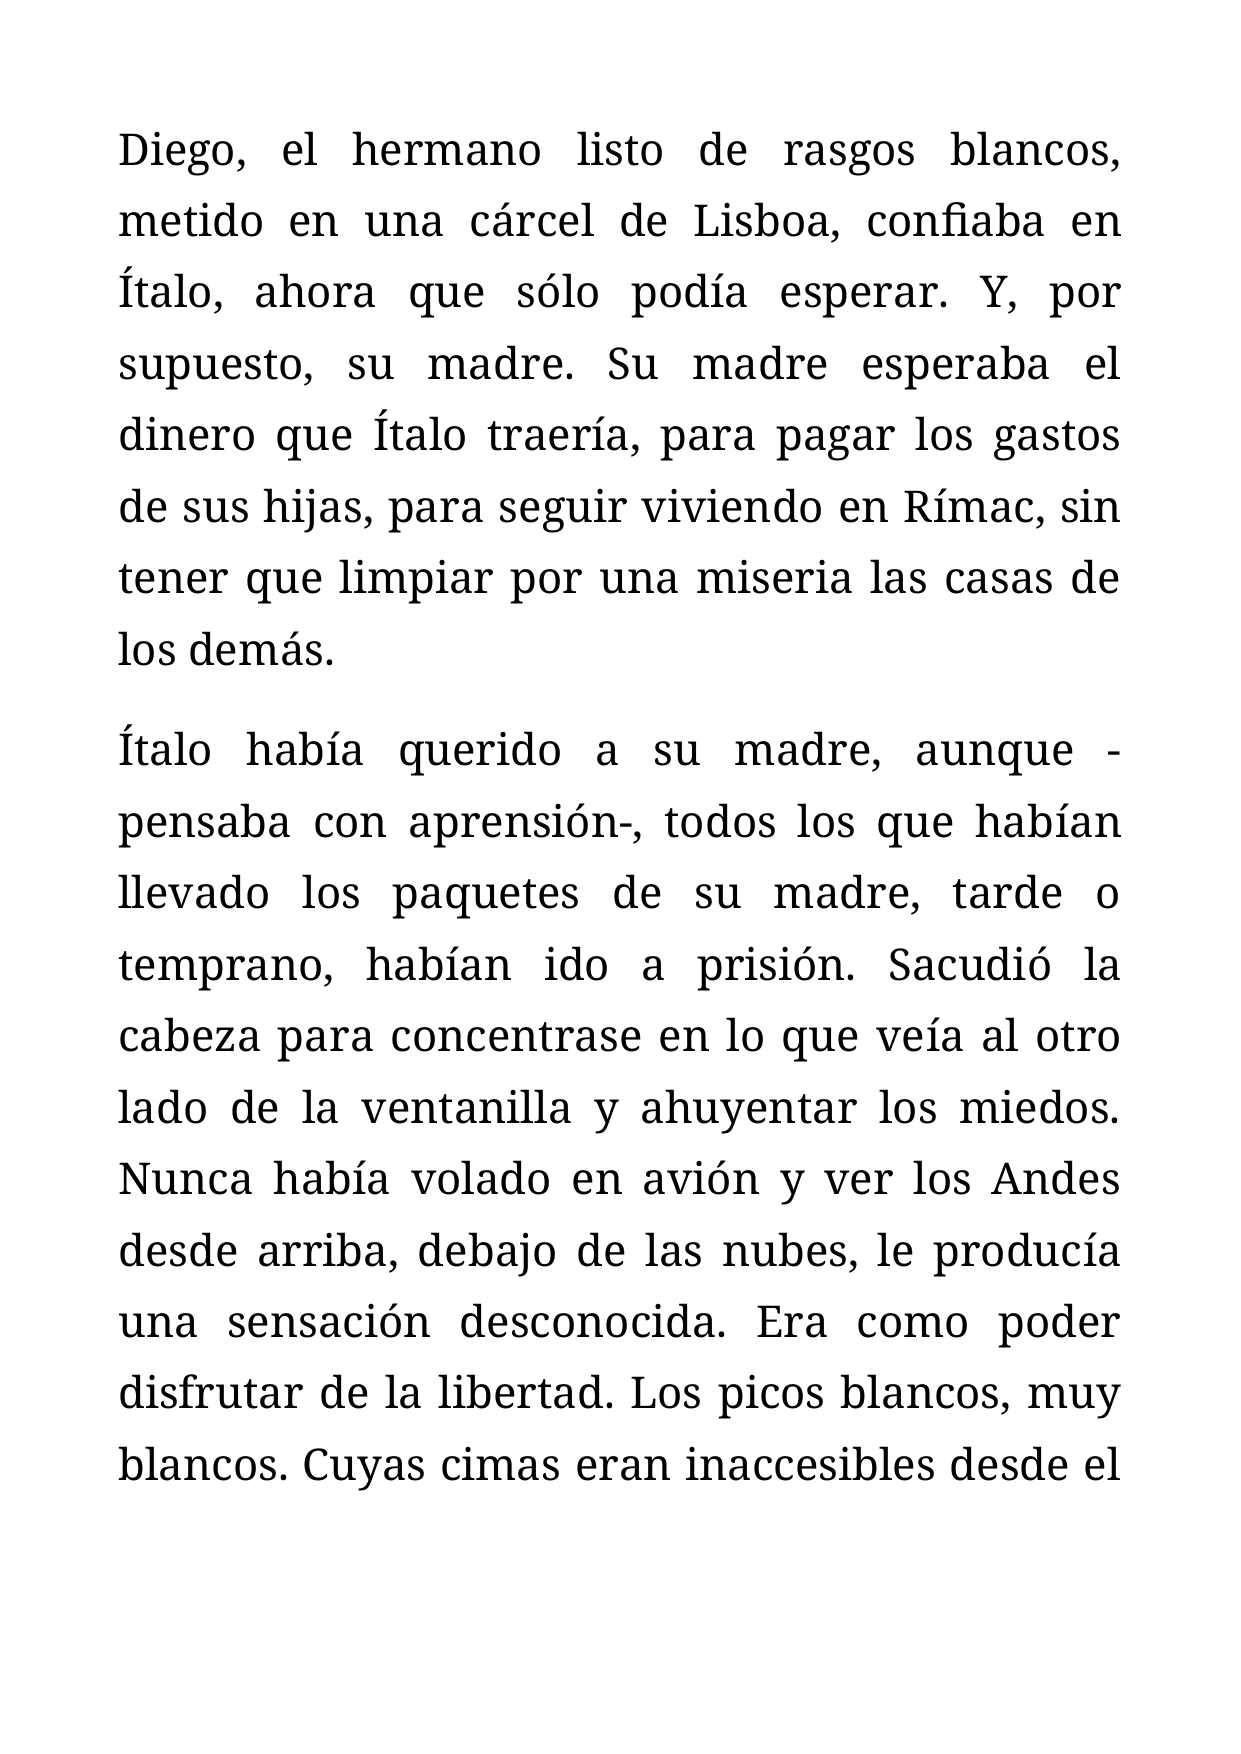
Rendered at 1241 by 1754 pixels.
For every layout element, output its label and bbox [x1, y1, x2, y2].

text [118, 719, 1122, 1493]
text [118, 118, 1122, 678]
